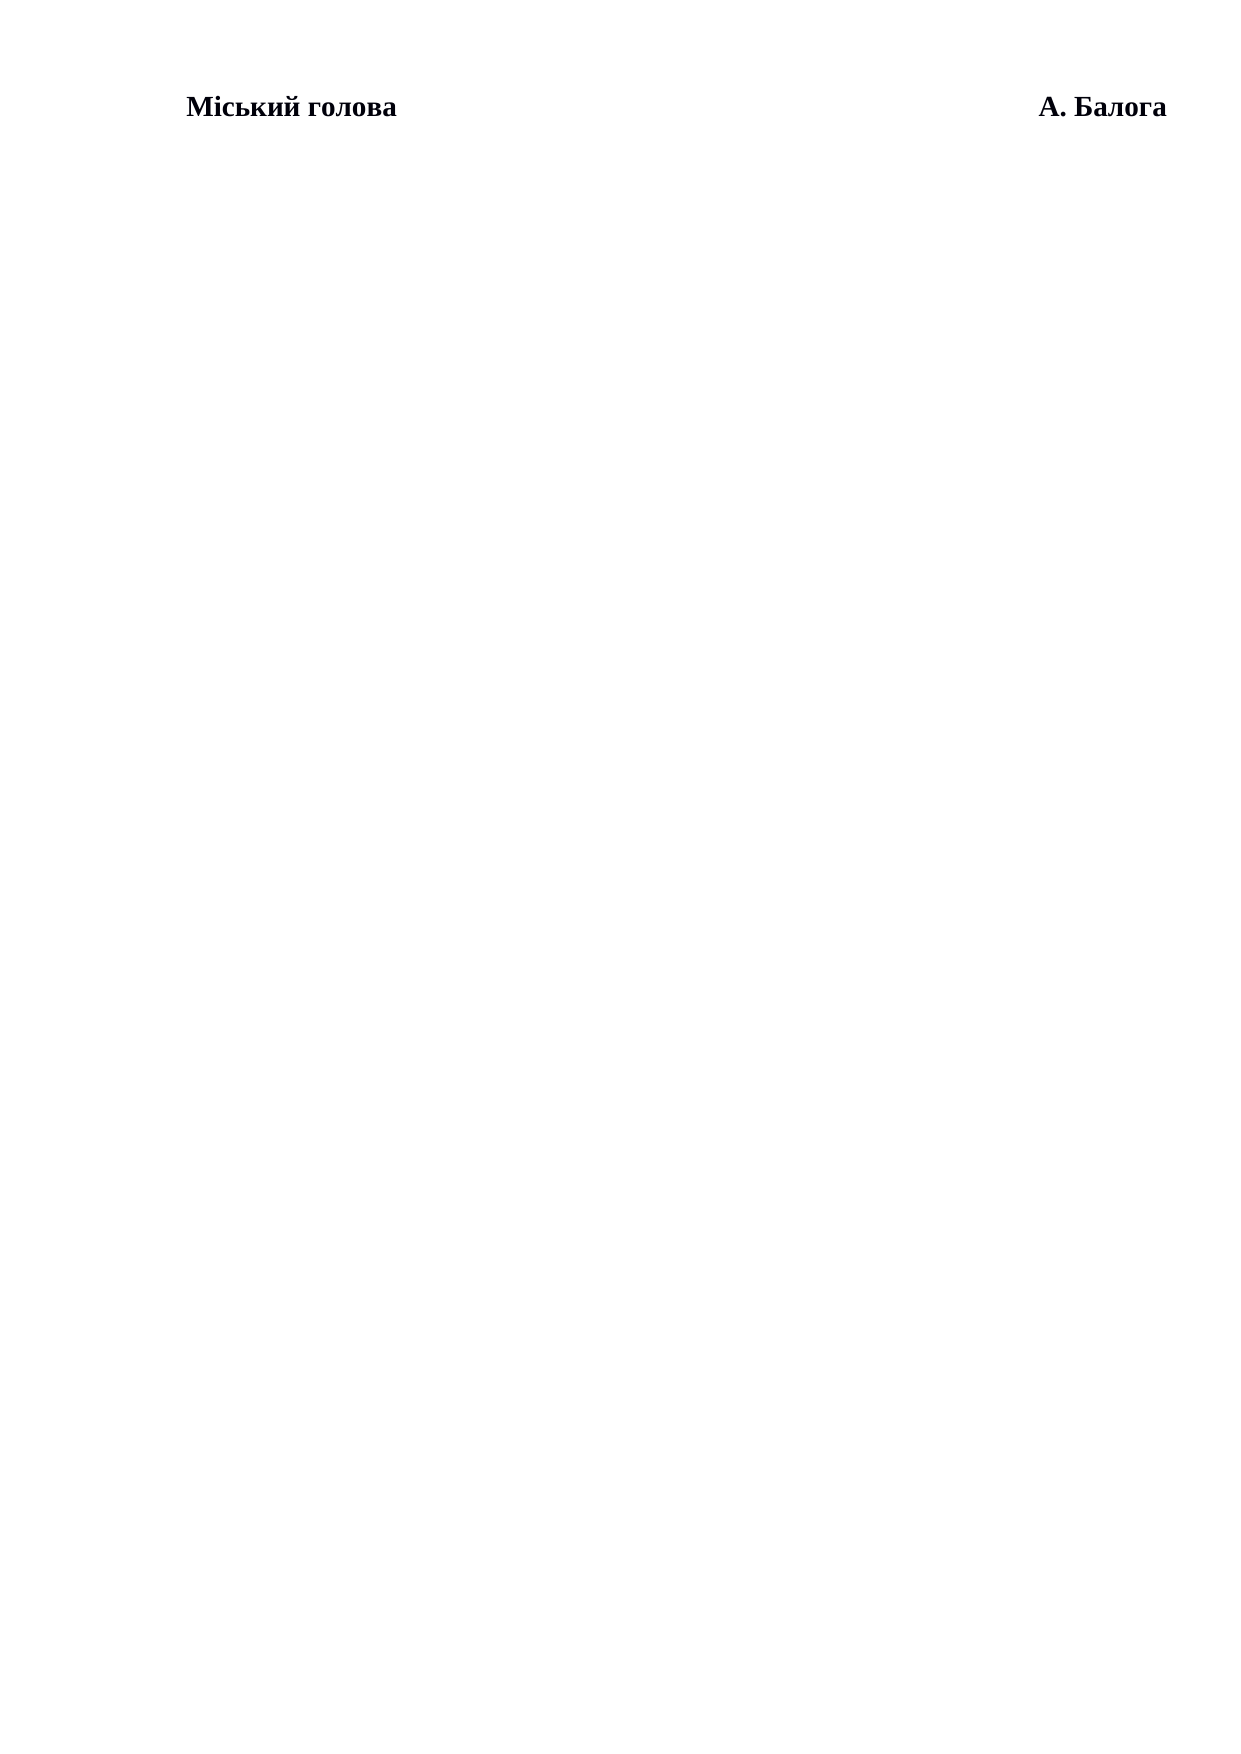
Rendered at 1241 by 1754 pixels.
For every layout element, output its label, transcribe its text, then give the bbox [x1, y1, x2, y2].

text Міський голова А. Балога [186, 89, 1181, 122]
